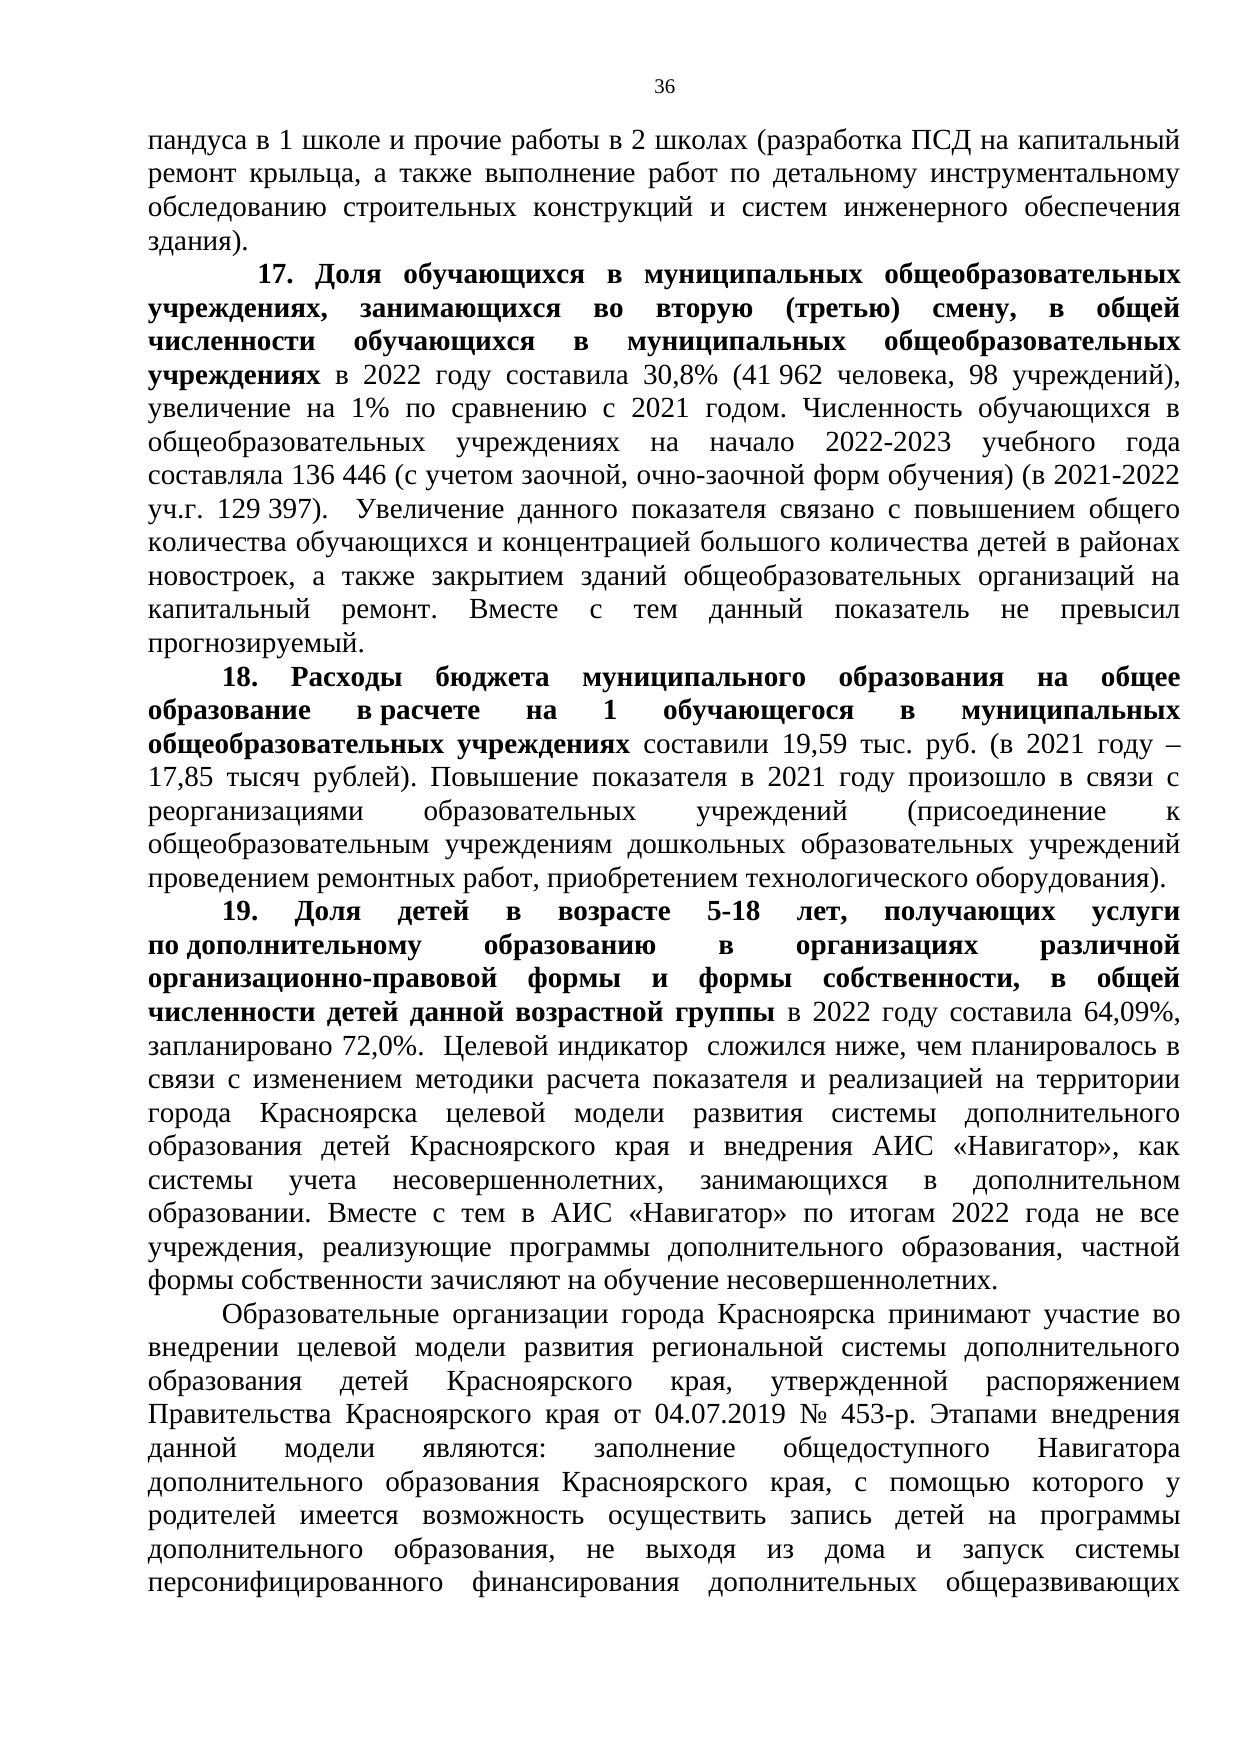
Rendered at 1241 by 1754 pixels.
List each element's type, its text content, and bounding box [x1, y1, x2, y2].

text 18. Расходы бюджета муниципального образования на общее образование в расчете на 1 обучающегося в муниципальных общеобразовательных учреждениях составили 19,59 тыс. руб. (в 2021 году – 17,85 тысяч рублей). Повышение показателя в 2021 году произошло в связи с реорганизациями образовательных учреждений (присоединение к общеобразовательным учреждениям дошкольных образовательных учреждений проведением ремонтных работ, приобретением технологического оборудования). [148, 659, 1181, 893]
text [148, 1296, 1181, 1598]
text 17. Доля обучающихся в муниципальных общеобразовательных учреждениях, занимающихся во вторую (третью) смену, в общей численности обучающихся в муниципальных общеобразовательных учреждениях в 2022 году составила 30,8% (41 962 человека, 98 учреждений), увеличение на 1% по сравнению с 2021 годом. Численность обучающихся в общеобразовательных учреждениях на начало 2022-2023 учебного года составляла 136 446 (с учетом заочной, очно-заочной форм обучения) (в 2021-2022 уч.г. 129 397). Увеличение данного показателя связано с повышением общего количества обучающихся и концентрацией большого количества детей в районах новостроек, а также закрытием зданий общеобразовательных организаций на капитальный ремонт. Вместе с тем данный показатель не превысил прогнозируемый. [148, 256, 1181, 659]
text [148, 122, 1181, 256]
text 19. Доля детей в возрасте 5-18 лет, получающих услуги по дополнительному образованию в организациях различной организационно-правовой формы и формы собственности, в общей численности детей данной возрастной группы в 2022 году составила 64,09%, запланировано 72,0%. Целевой индикатор сложился ниже, чем планировалось в связи с изменением методики расчета показателя и реализацией на территории города Красноярска целевой модели развития системы дополнительного образования детей Красноярского края и внедрения АИС «Навигатор», как системы учета несовершеннолетних, занимающихся в дополнительном образовании. Вместе с тем в АИС «Навигатор» по итогам 2022 года не все учреждения, реализующие программы дополнительного образования, частной формы собственности зачисляют на обучение несовершеннолетних. [148, 893, 1181, 1296]
